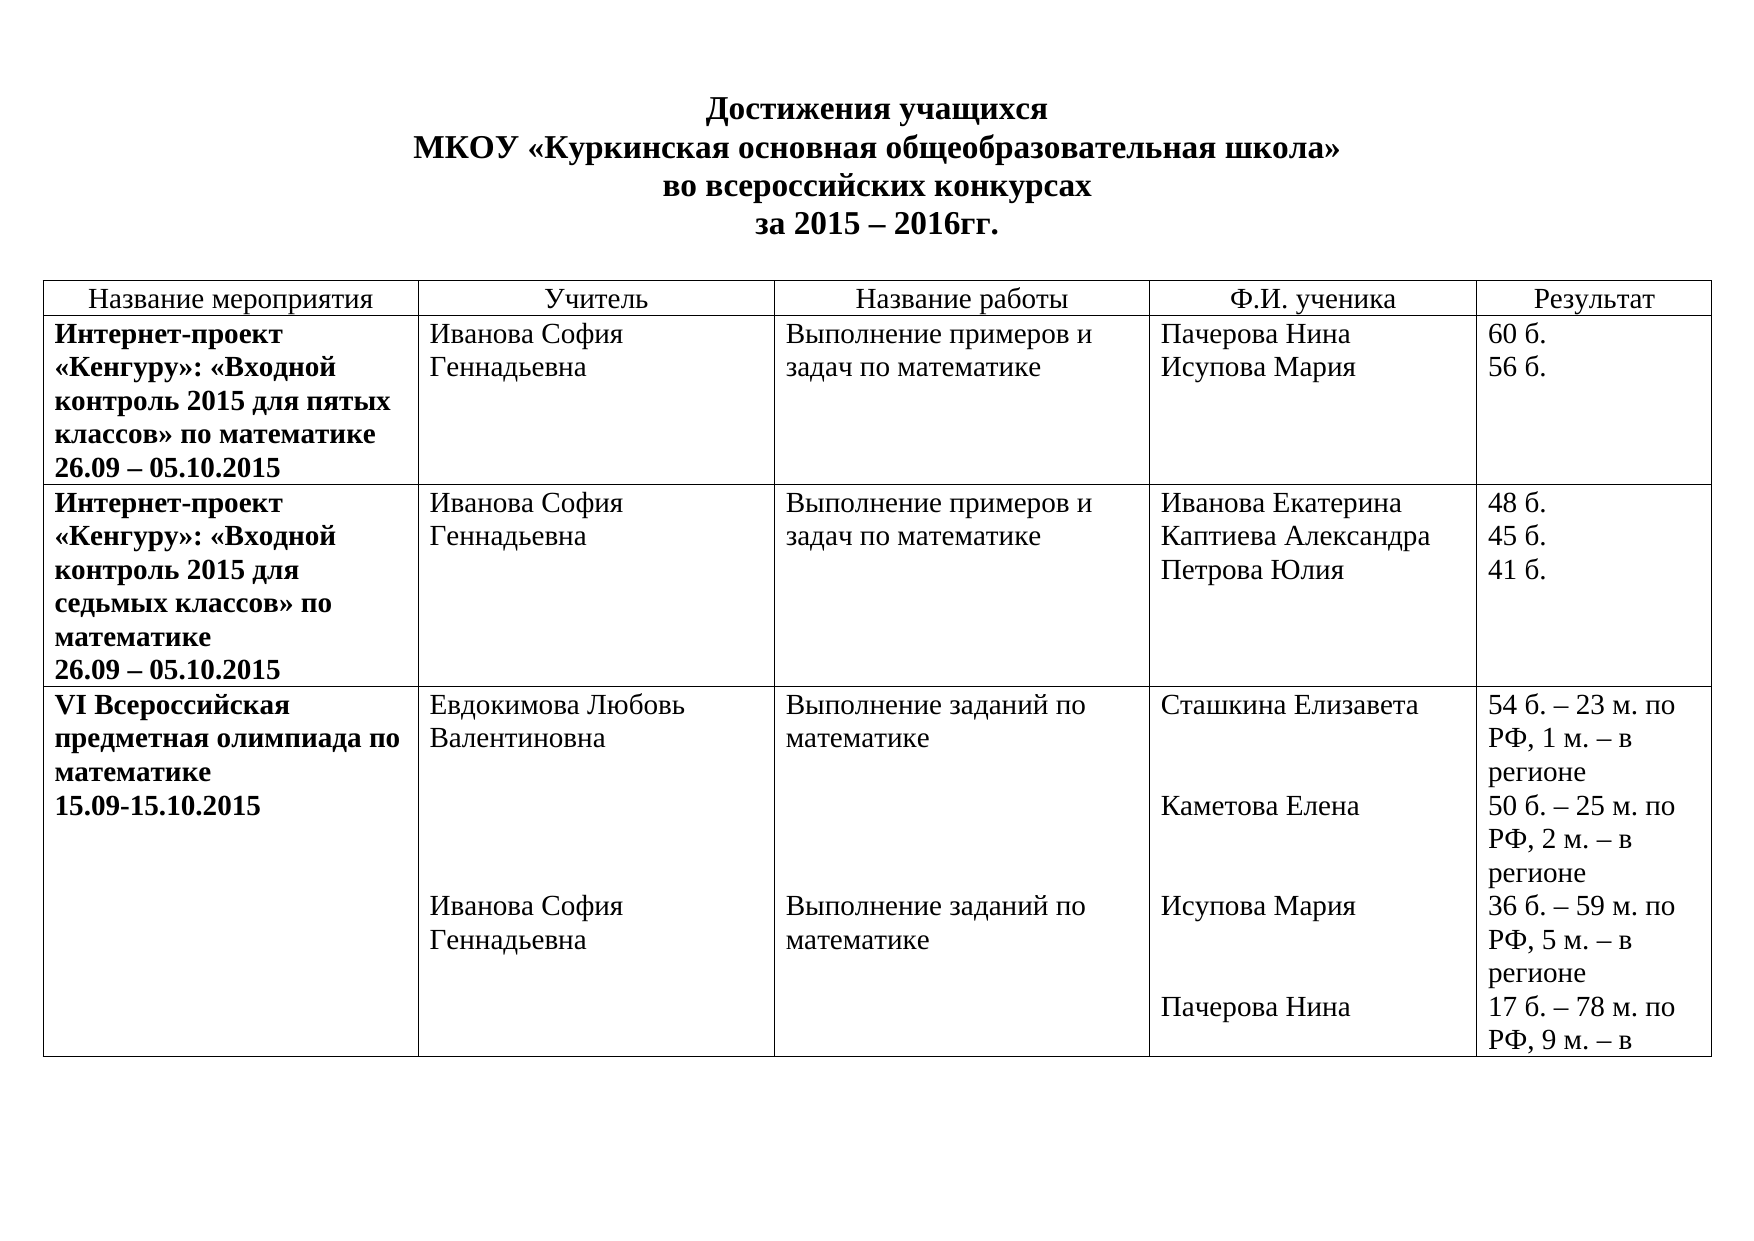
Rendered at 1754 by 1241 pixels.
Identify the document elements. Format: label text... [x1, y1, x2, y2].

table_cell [44, 687, 418, 1056]
table_cell Пачерова Нина Исупова Мария [1150, 316, 1476, 484]
table_cell 48 б. 45 б. 41 б. [1477, 485, 1711, 686]
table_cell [419, 687, 774, 1056]
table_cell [775, 687, 1149, 1056]
text МКОУ «Куркинская основная общеобразовательная школа» [118, 127, 1636, 165]
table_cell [1150, 687, 1476, 1056]
table_header Ф.И. ученика [1150, 281, 1476, 315]
table_header Название мероприятия [44, 281, 418, 315]
table_header Название работы [775, 281, 1149, 315]
table_cell Интернет-проект «Кенгуру»: «Входной контроль 2015 для седьмых классов» по математике 26.09 – 05.10.2015 [44, 485, 418, 686]
table_cell 60 б. 56 б. [1477, 316, 1711, 484]
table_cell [1477, 687, 1711, 1056]
text Достижения учащихся [118, 89, 1636, 127]
table_cell Выполнение примеров и задач по математике [775, 316, 1149, 484]
text во всероссийских конкурсах [118, 165, 1636, 204]
table_header Результат [1477, 281, 1711, 315]
table_cell Выполнение примеров и задач по математике [775, 485, 1149, 686]
text за 2015 – 2016гг. [118, 204, 1636, 242]
table_cell Иванова Екатерина Каптиева Александра Петрова Юлия [1150, 485, 1476, 686]
table_cell Интернет-проект «Кенгуру»: «Входной контроль 2015 для пятых классов» по математике 26.09 – 05.10.2015 [44, 316, 418, 484]
table_cell Иванова София Геннадьевна [419, 316, 774, 484]
table_header Учитель [419, 281, 774, 315]
table_cell Иванова София Геннадьевна [419, 485, 774, 686]
